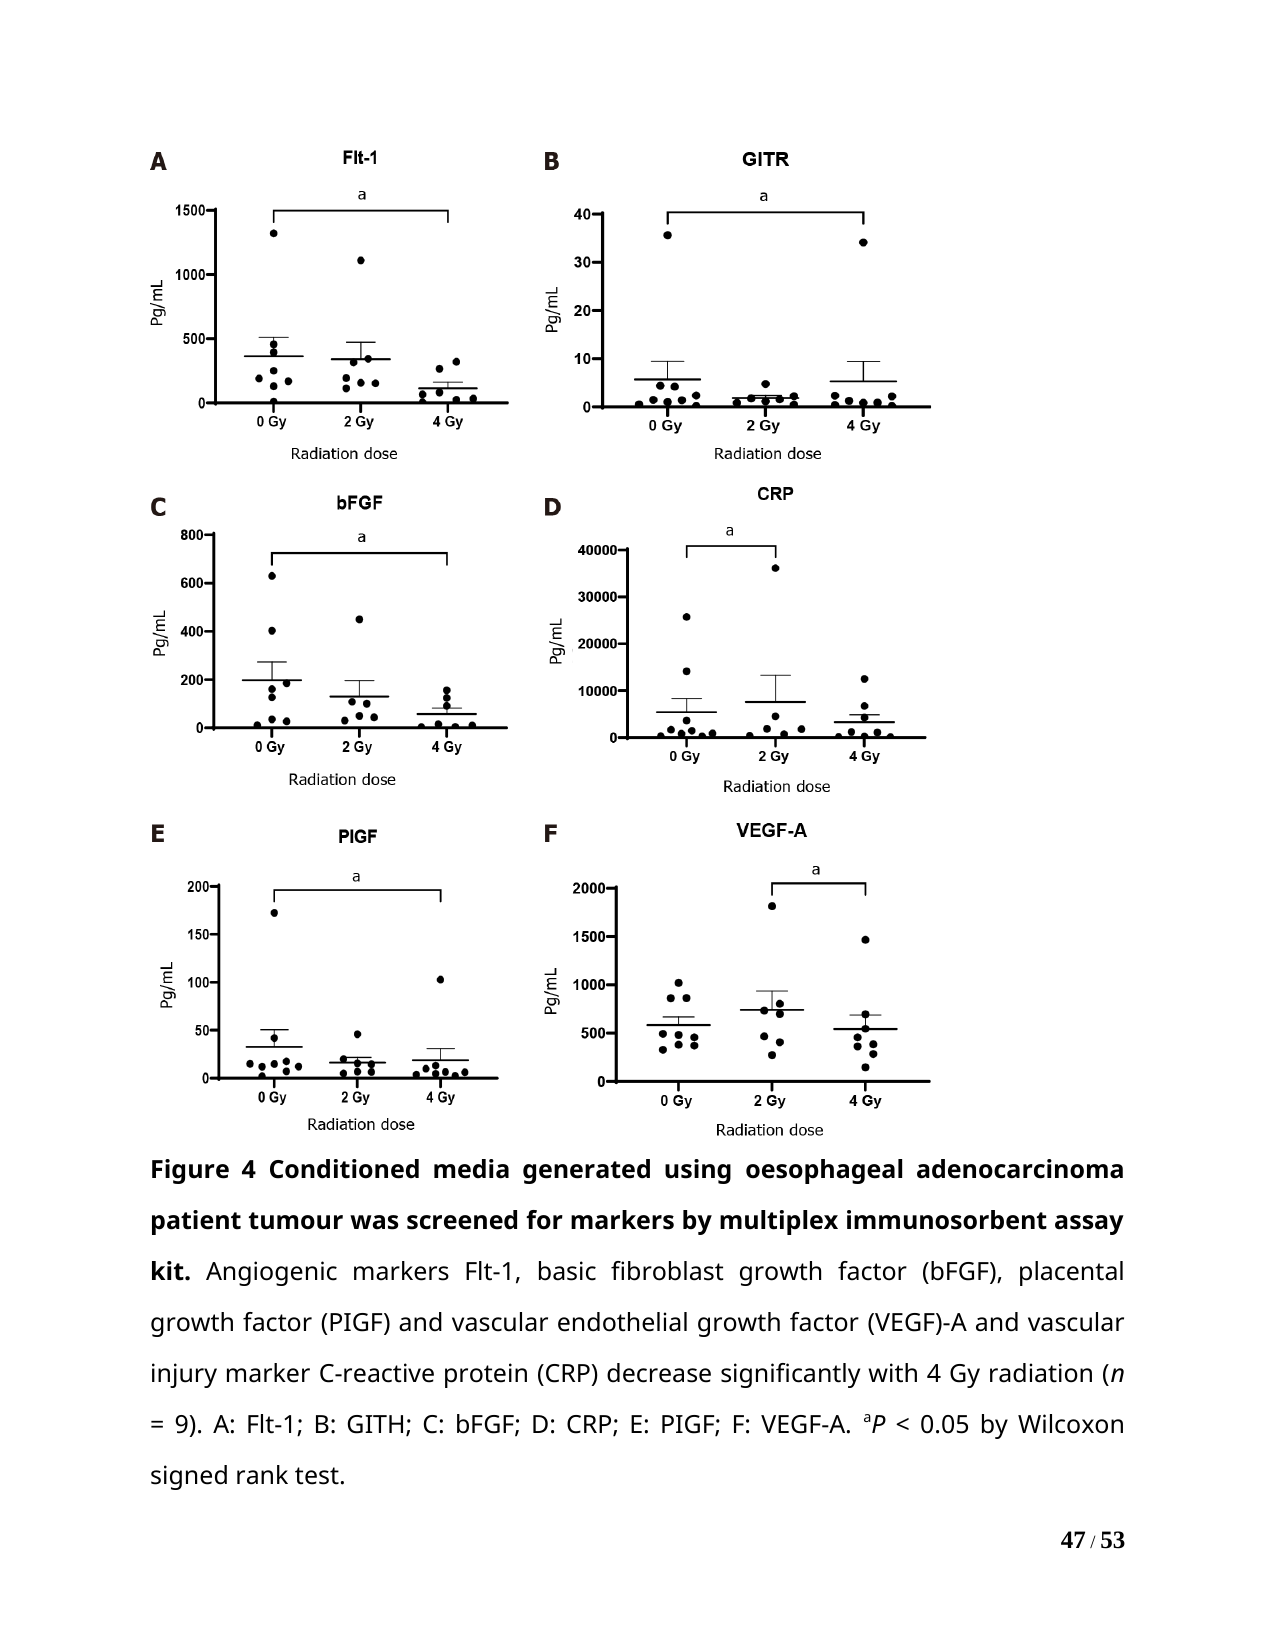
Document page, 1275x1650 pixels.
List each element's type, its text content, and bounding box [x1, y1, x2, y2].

picture [150, 150, 932, 1138]
text Figure 4 Conditioned media generated using oesophageal adenocarcinoma patient tumour was screened for markers by multiplex immunosorbent assay kit. Angiogenic markers Flt-1, basic fibroblast growth factor (bFGF), placental growth factor (PIGF) and vascular endothelial growth factor (VEGF)-A and vascular injury marker C-reactive protein (CRP) decrease significantly with 4 Gy radiation (n = 9). A: Flt-1; B: GITH; C: bFGF; D: CRP; E: PIGF; F: VEGF-A. aP < 0.05 by Wilcoxon signed rank test. [150, 1152, 1125, 1492]
